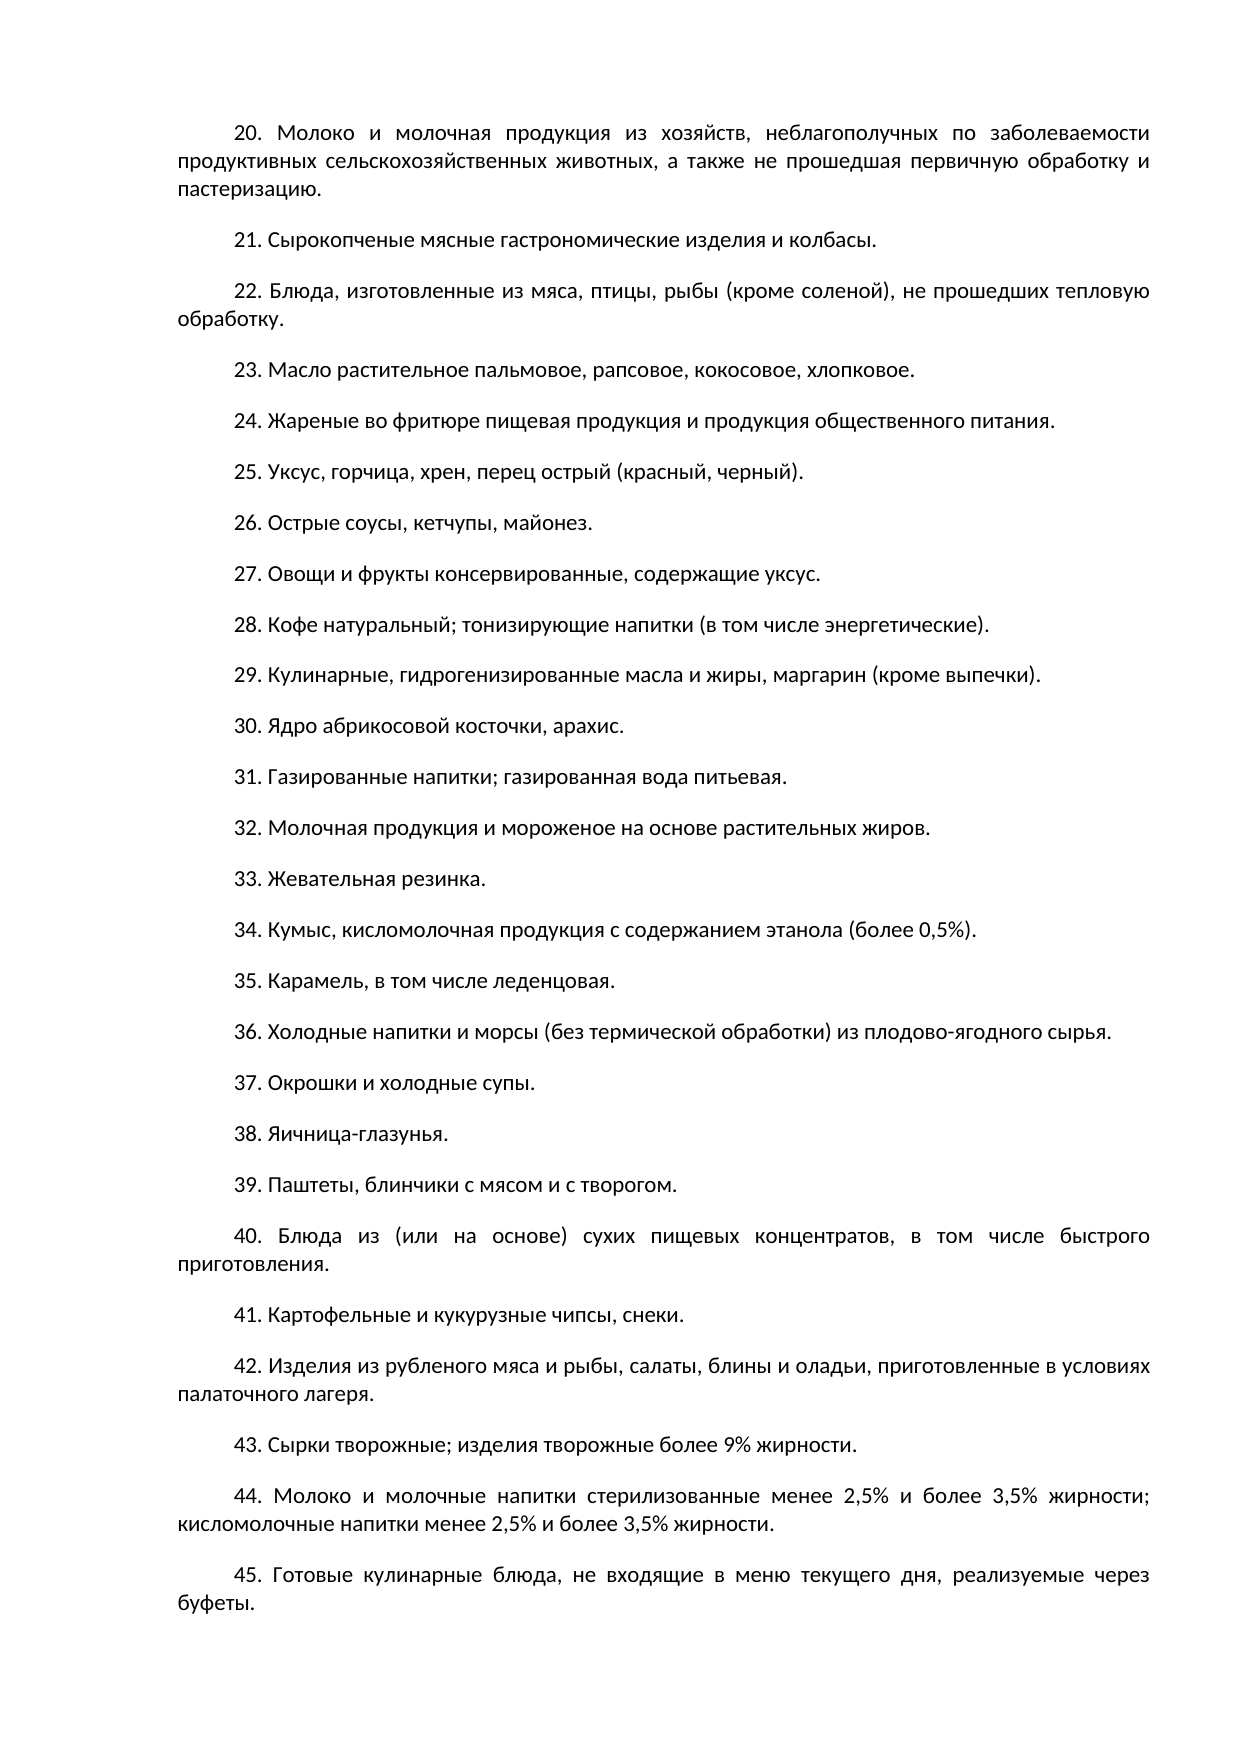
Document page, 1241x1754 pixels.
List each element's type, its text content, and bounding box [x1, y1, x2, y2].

text 22. Блюда, изготовленные из мяса, птицы, рыбы (кроме соленой), не прошедших тепловую обработку. [177, 276, 1152, 332]
text 37. Окрошки и холодные супы. [177, 1068, 1152, 1096]
text 31. Газированные напитки; газированная вода питьевая. [177, 762, 1152, 791]
text 33. Жевательная резинка. [177, 864, 1152, 892]
text 26. Острые соусы, кетчупы, майонез. [177, 508, 1152, 536]
text 40. Блюда из (или на основе) сухих пищевых концентратов, в том числе быстрого приготовления. [177, 1221, 1152, 1277]
text 42. Изделия из рубленого мяса и рыбы, салаты, блины и оладьи, приготовленные в условиях палаточного лагеря. [177, 1351, 1152, 1407]
text 32. Молочная продукция и мороженое на основе растительных жиров. [177, 813, 1152, 841]
text 43. Сырки творожные; изделия творожные более 9% жирности. [177, 1430, 1152, 1458]
text 35. Карамель, в том числе леденцовая. [177, 966, 1152, 994]
text 38. Яичница-глазунья. [177, 1119, 1152, 1147]
text 30. Ядро абрикосовой косточки, арахис. [177, 712, 1152, 739]
text 27. Овощи и фрукты консервированные, содержащие уксус. [177, 559, 1152, 587]
text 45. Готовые кулинарные блюда, не входящие в меню текущего дня, реализуемые через буфеты. [177, 1560, 1152, 1616]
text 24. Жареные во фритюре пищевая продукция и продукция общественного питания. [177, 406, 1152, 434]
text 29. Кулинарные, гидрогенизированные масла и жиры, маргарин (кроме выпечки). [177, 661, 1152, 689]
text 23. Масло растительное пальмовое, рапсовое, кокосовое, хлопковое. [177, 355, 1152, 383]
text 21. Сырокопченые мясные гастрономические изделия и колбасы. [177, 225, 1152, 253]
text 39. Паштеты, блинчики с мясом и с творогом. [177, 1170, 1152, 1198]
text 34. Кумыс, кисломолочная продукция с содержанием этанола (более 0,5%). [177, 915, 1152, 943]
text 25. Уксус, горчица, хрен, перец острый (красный, черный). [177, 457, 1152, 485]
text 41. Картофельные и кукурузные чипсы, снеки. [177, 1300, 1152, 1328]
text 28. Кофе натуральный; тонизирующие напитки (в том числе энергетические). [177, 610, 1152, 638]
text 20. Молоко и молочная продукция из хозяйств, неблагополучных по заболеваемости продуктивных сельскохозяйственных животных, а также не прошедшая первичную обработку и пастеризацию. [177, 118, 1152, 202]
text 36. Холодные напитки и морсы (без термической обработки) из плодово-ягодного сырья. [177, 1017, 1152, 1045]
text 44. Молоко и молочные напитки стерилизованные менее 2,5% и более 3,5% жирности; кисломолочные напитки менее 2,5% и более 3,5% жирности. [177, 1481, 1152, 1537]
